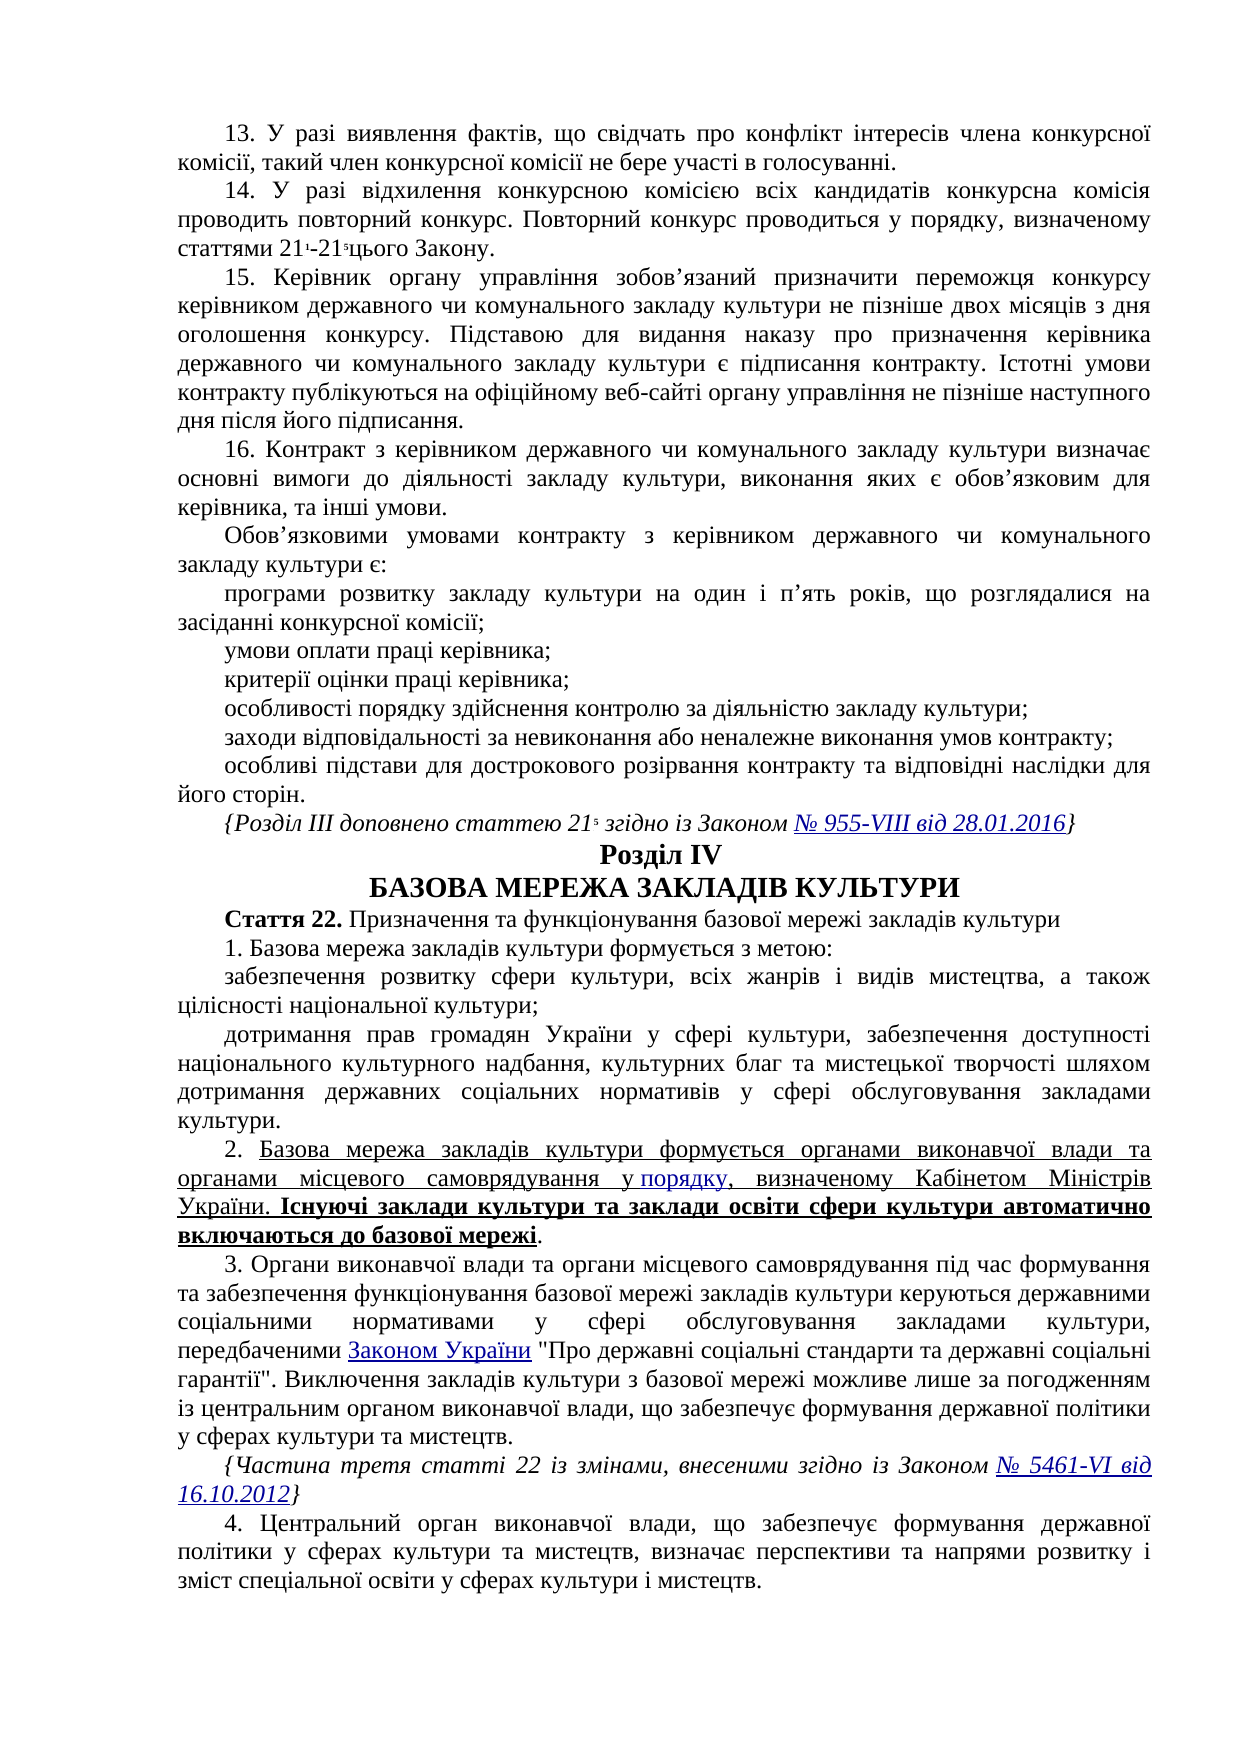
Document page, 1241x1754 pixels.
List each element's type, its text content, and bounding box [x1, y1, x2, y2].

text 2. Базова мережа закладів культури формується органами виконавчої влади та органами місцевого самоврядування у порядку, визначеному Кабінетом Міністрів України. Існуючі заклади культури та заклади освіти сфери культури автоматично включаються до базової мережі. [177, 1134, 1152, 1188]
text критерії оцінки праці керівника; [177, 664, 1152, 693]
text умови оплати праці керівника; [177, 636, 1152, 664]
text 3. Органи виконавчої влади та органи місцевого самоврядування під час формування та забезпечення функціонування базової мережі закладів культури керуються державними соціальними нормативами у сфері обслуговування закладами культури, передбаченими Законом України "Про державні соціальні стандарти та державні соціальні гарантії". Виключення закладів культури з базової мережі можливе лише за погодженням із центральним органом виконавчої влади, що забезпечує формування державної політики у сферах культури та мистецтв. [177, 1249, 1152, 1450]
text особливі підстави для дострокового розірвання контракту та відповідні наслідки для його сторін. [177, 751, 1152, 808]
text 4. Центральний орган виконавчої влади, що забезпечує формування державної політики у сферах культури та мистецтв, визначає перспективи та напрями розвитку і зміст спеціальної освіти у сферах культури і мистецтв. [177, 1508, 1152, 1594]
text дотримання прав громадян України у сфері культури, забезпечення доступності національного культурного надбання, культурних благ та мистецької творчості шляхом дотримання державних соціальних нормативів у сфері обслуговування закладами культури. [177, 1019, 1152, 1134]
text особливості порядку здійснення контролю за діяльністю закладу культури; [177, 693, 1152, 722]
text 15. Керівник органу управління зобов’язаний призначити переможця конкурсу керівником державного чи комунального закладу культури не пізніше двох місяців з дня оголошення конкурсу. Підставою для видання наказу про призначення керівника державного чи комунального закладу культури є підписання контракту. Істотні умови контракту публікуються на офіційному веб-сайті органу управління не пізніше наступного дня після його підписання. [177, 262, 1152, 434]
text 14. У разі відхилення конкурсною комісією всіх кандидатів конкурсна комісія проводить повторний конкурс. Повторний конкурс проводиться у порядку, визначеному статтями 21-1-21-5цього Закону. [177, 176, 1152, 262]
text 1. Базова мережа закладів культури формується з метою: [177, 933, 1152, 961]
text Розділ IV БАЗОВА МЕРЕЖА ЗАКЛАДІВ КУЛЬТУРИ [224, 837, 1105, 904]
text забезпечення розвитку сфери культури, всіх жанрів і видів мистецтва, а також цілісності національної культури; [177, 961, 1152, 1019]
text 16. Контракт з керівником державного чи комунального закладу культури визначає основні вимоги до діяльності закладу культури, виконання яких є обов’язковим для керівника, та інші умови. [177, 434, 1152, 521]
text 13. У разі виявлення фактів, що свідчать про конфлікт інтересів члена конкурсної комісії, такий член конкурсної комісії не бере участі в голосуванні. [177, 118, 1152, 176]
text 2. Базова мережа закладів культури формується органами виконавчої влади та органами місцевого самоврядування у порядку, визначеному Кабінетом Міністрів України. Існуючі заклади культури та заклади освіти сфери культури автоматично включаються до базової мережі. [177, 1189, 1152, 1216]
text програми розвитку закладу культури на один і п’ять років, що розглядалися на засіданні конкурсної комісії; [177, 578, 1152, 636]
text {Частина третя статті 22 із змінами, внесеними згідно із Законом № 5461-VI від 16.10.2012} [177, 1450, 1152, 1508]
text 2. Базова мережа закладів культури формується органами виконавчої влади та органами місцевого самоврядування у порядку, визначеному Кабінетом Міністрів України. Існуючі заклади культури та заклади освіти сфери культури автоматично включаються до базової мережі. [177, 1218, 1152, 1249]
text {Розділ III доповнено статтею 21-5 згідно із Законом № 955-VIII від 28.01.2016} [177, 808, 1152, 837]
text Обов’язковими умовами контракту з керівником державного чи комунального закладу культури є: [177, 521, 1152, 578]
text Стаття 22. Призначення та функціонування базової мережі закладів культури [177, 904, 1152, 933]
text заходи відповідальності за невиконання або неналежне виконання умов контракту; [177, 722, 1152, 751]
